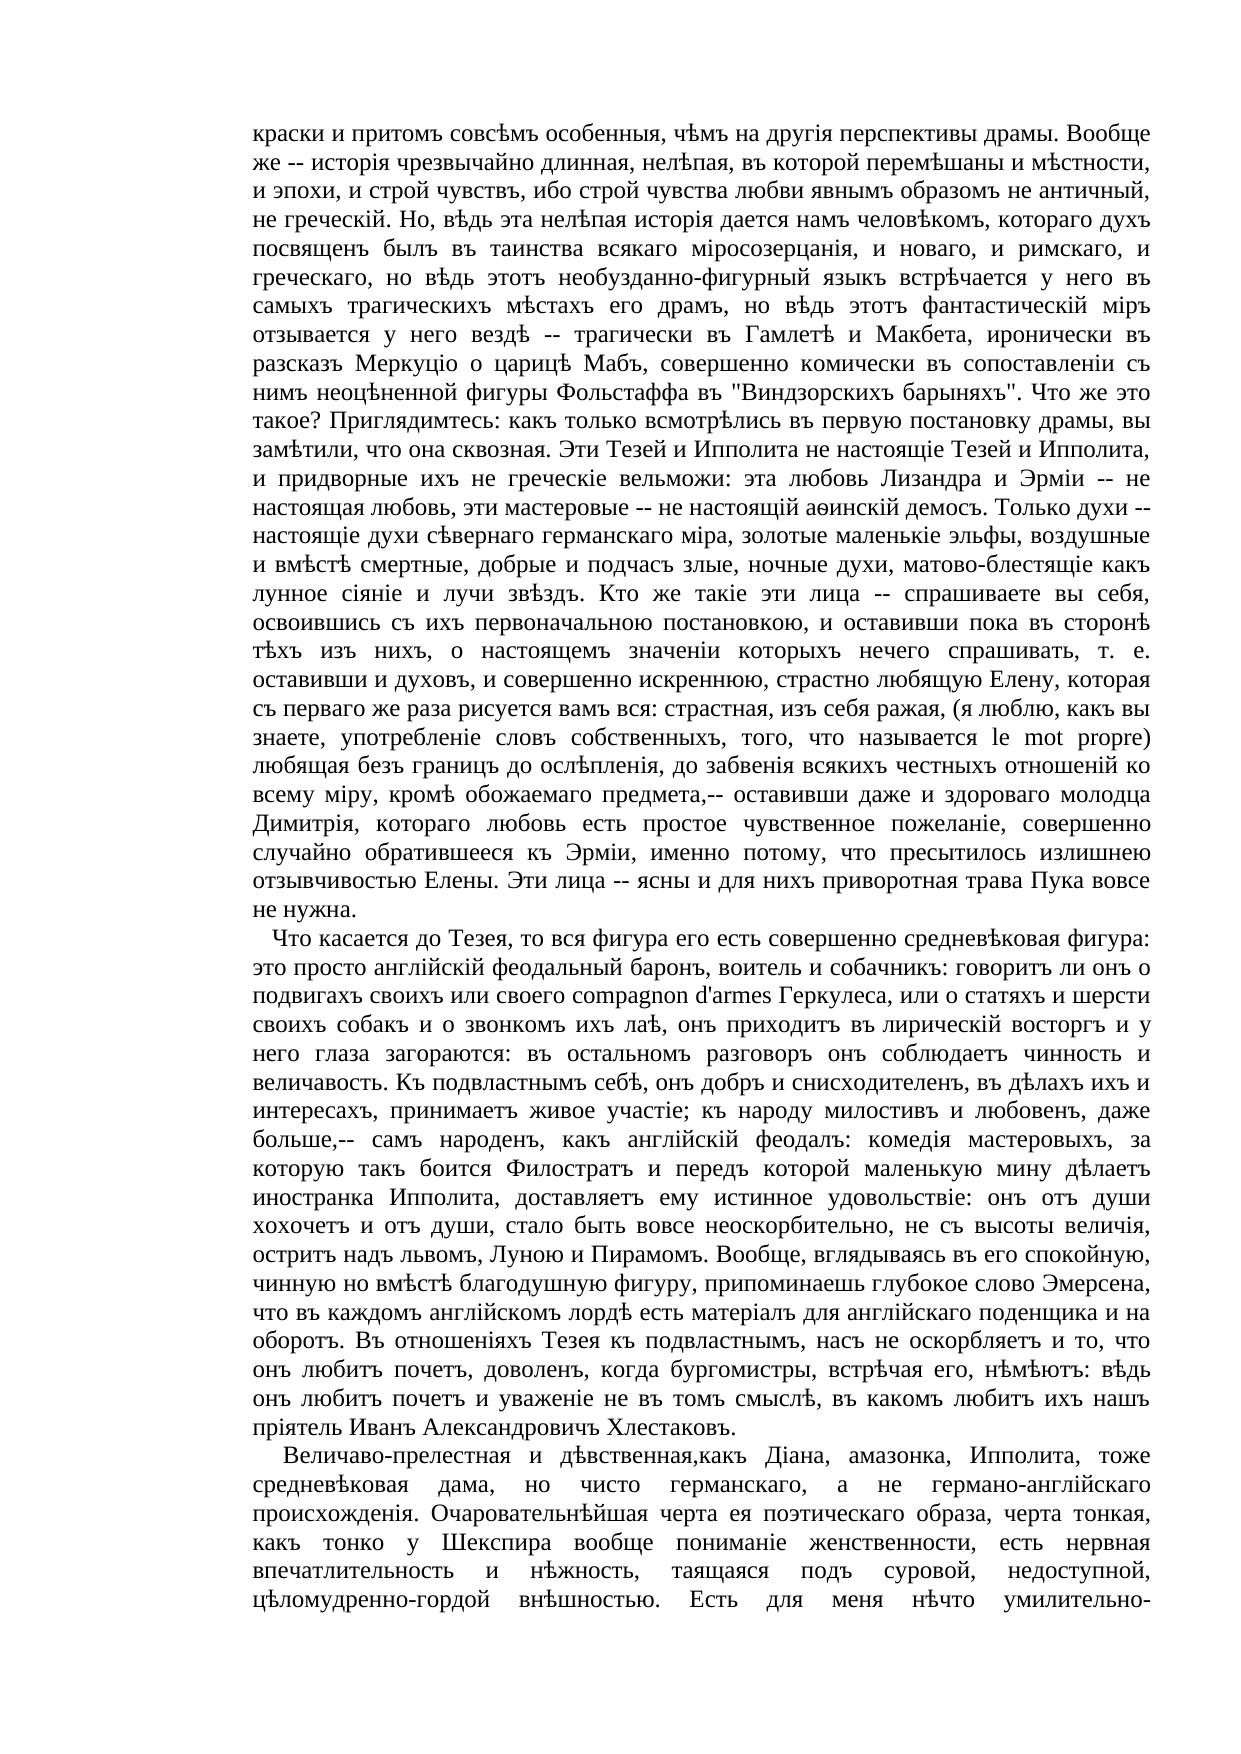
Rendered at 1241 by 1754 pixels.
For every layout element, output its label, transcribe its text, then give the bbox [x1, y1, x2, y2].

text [252, 118, 1152, 923]
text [252, 1441, 1152, 1613]
text Что касается до Тезея, то вся фигура его есть совершенно средневѣковая фигура: это просто англійскій феодальный баронъ, воитель и собачникъ: говоритъ ли онъ о подвигахъ своихъ или своего compagnon d'armes Геркулеса, или о статяхъ и шерсти своихъ собакъ и о звонкомъ ихъ лаѣ, онъ приходитъ въ лирическій восторгъ и у него глаза загораются: въ остальномъ разговоръ онъ соблюдаетъ чинность и величавость. Къ подвластнымъ себѣ, онъ добръ и снисходителенъ, въ дѣлахъ ихъ и интересахъ, принимаетъ живое участіе; къ народу милостивъ и любовенъ, даже больше,-- самъ народенъ, какъ англійскій феодалъ: комедія мастеровыхъ, за которую такъ боится Филостратъ и передъ которой маленькую мину дѣлаетъ иностранка Ипполита, доставляетъ ему истинное удовольствіе: онъ отъ души хохочетъ и отъ души, стало быть вовсе неоскорбительно, не съ высоты величія, остритъ надъ львомъ, Луною и Пирамомъ. Вообще, вглядываясь въ его спокойную, чинную но вмѣстѣ благодушную фигуру, припоминаешь глубокое слово Эмерсена, что въ каждомъ англійскомъ лордѣ есть матеріалъ для англійскаго поденщика и на оборотъ. Въ отношеніяхъ Тезея къ подвластнымъ, насъ не оскорбляетъ и то, что онъ любитъ почетъ, доволенъ, когда бургомистры, встрѣчая его, нѣмѣютъ: вѣдь онъ любитъ почетъ и уваженіе не въ томъ смыслѣ, въ какомъ любитъ ихъ нашъ пріятель Иванъ Александровичъ Хлестаковъ. [252, 923, 1152, 1441]
